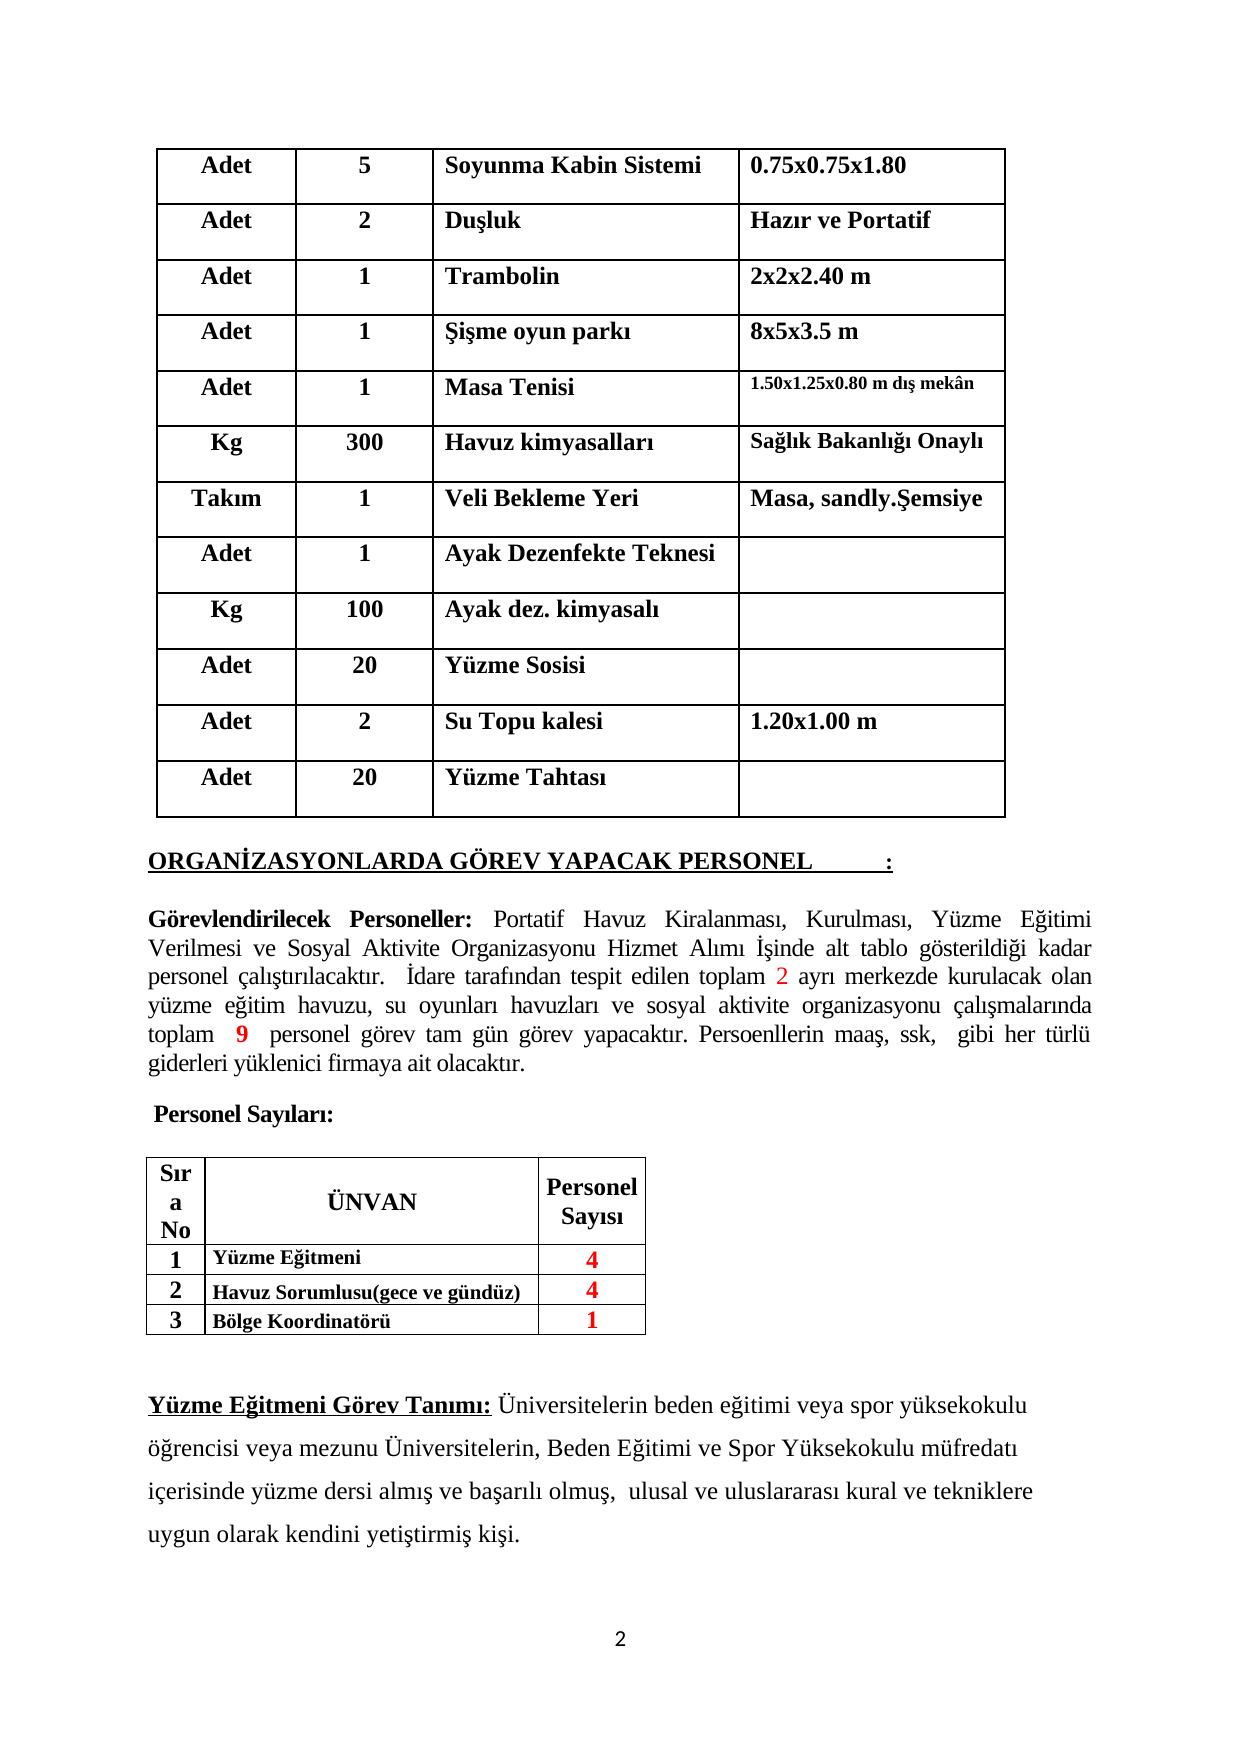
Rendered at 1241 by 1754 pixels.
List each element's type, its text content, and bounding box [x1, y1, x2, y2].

table_cell Adet [158, 205, 295, 259]
table_cell 4 [539, 1245, 645, 1274]
table_cell 100 [297, 594, 432, 648]
table_cell 1 [297, 316, 432, 370]
text ORGANİZASYONLARDA GÖREV YAPACAK PERSONEL : [148, 846, 1093, 875]
table_cell Yüzme Sosisi [434, 650, 738, 704]
table_cell 1 [147, 1245, 204, 1274]
table_cell Bölge Koordinatörü [206, 1305, 538, 1333]
table_cell Adet [158, 261, 295, 314]
table_cell 1.20x1.00 m [740, 706, 1004, 759]
table_cell 300 [297, 427, 432, 481]
table_cell 2 [147, 1275, 204, 1304]
table_cell 4 [539, 1275, 645, 1304]
table_cell 0.75x0.75x1.80 [740, 150, 1004, 203]
table_cell Duşluk [434, 205, 738, 259]
table_cell Havuz kimyasalları [434, 427, 738, 481]
table_cell Yüzme Tahtası [434, 762, 738, 816]
table_cell 20 [297, 650, 432, 704]
table_cell 2x2x2.40 m [740, 261, 1004, 314]
table_cell Havuz Sorumlusu(gece ve gündüz) [206, 1275, 538, 1304]
table_cell [740, 594, 1004, 648]
table_cell [740, 762, 1004, 816]
table_cell 1.50x1.25x0.80 m dış mekân [740, 372, 1004, 425]
table_cell Ayak dez. kimyasalı [434, 594, 738, 648]
table_cell 1 [297, 538, 432, 592]
table_cell Adet [158, 316, 295, 370]
table_cell Veli Bekleme Yeri [434, 483, 738, 536]
table_cell 1 [297, 483, 432, 536]
table_cell Sağlık Bakanlığı Onaylı [740, 427, 1004, 481]
table_cell 1 [539, 1305, 645, 1333]
table_cell [740, 538, 1004, 592]
table_cell Adet [158, 706, 295, 759]
table_cell Soyunma Kabin Sistemi [434, 150, 738, 203]
table_cell Su Topu kalesi [434, 706, 738, 759]
table_cell Adet [158, 650, 295, 704]
table_cell [740, 650, 1004, 704]
table_cell 1 [297, 261, 432, 314]
table_cell 8x5x3.5 m [740, 316, 1004, 370]
table_cell 3 [147, 1305, 204, 1333]
table_cell Masa, sandly.Şemsiye [740, 483, 1004, 536]
table_cell 5 [297, 150, 432, 203]
table_cell Yüzme Eğitmeni [206, 1245, 538, 1274]
table_cell Takım [158, 483, 295, 536]
table_cell Trambolin [434, 261, 738, 314]
table_cell Kg [158, 427, 295, 481]
table_cell Kg [158, 594, 295, 648]
table_cell 1 [297, 372, 432, 425]
table_cell Adet [158, 150, 295, 203]
table_header Personel Sayısı [539, 1158, 645, 1244]
table_cell Ayak Dezenfekte Teknesi [434, 538, 738, 592]
table_cell Adet [158, 762, 295, 816]
table_cell Adet [158, 538, 295, 592]
text Personel Sayıları: [148, 1099, 1093, 1128]
table_cell 20 [297, 762, 432, 816]
table_cell Hazır ve Portatif [740, 205, 1004, 259]
table_cell Masa Tenisi [434, 372, 738, 425]
table_cell 2 [297, 205, 432, 259]
table_header Sıra No [147, 1158, 204, 1244]
table_header ÜNVAN [206, 1158, 538, 1244]
text Görevlendirilecek Personeller: Portatif Havuz Kiralanması, Kurulması, Yüzme Eğitimi Verilmesi ve Sosyal Aktivite Organizasyonu Hizmet Alımı İşinde alt tablo gösterildiği kadar personel çalıştırılacaktır. İdare tarafından tespit edilen toplam 2 ayrı merkezde kurulacak olan yüzme eğitim havuzu, su oyunları havuzları ve sosyal aktivite organizasyonu çalışmalarında toplam 9 personel görev tam gün görev yapacaktır. Persoenllerin maaş, ssk, gibi her türlü giderleri yüklenici firmaya ait olacaktır. [148, 904, 1093, 1076]
table_cell Adet [158, 372, 295, 425]
table_cell 2 [297, 706, 432, 759]
text Yüzme Eğitmeni Görev Tanımı: Üniversitelerin beden eğitimi veya spor yüksekokulu öğrencisi veya mezunu Üniversitelerin, Beden Eğitimi ve Spor Yüksekokulu müfredatı içerisinde yüzme dersi almış ve başarılı olmuş, ulusal ve uluslararası kural ve tekniklere uygun olarak kendini yetiştirmiş kişi. [148, 1390, 1093, 1548]
table_cell Şişme oyun parkı [434, 316, 738, 370]
